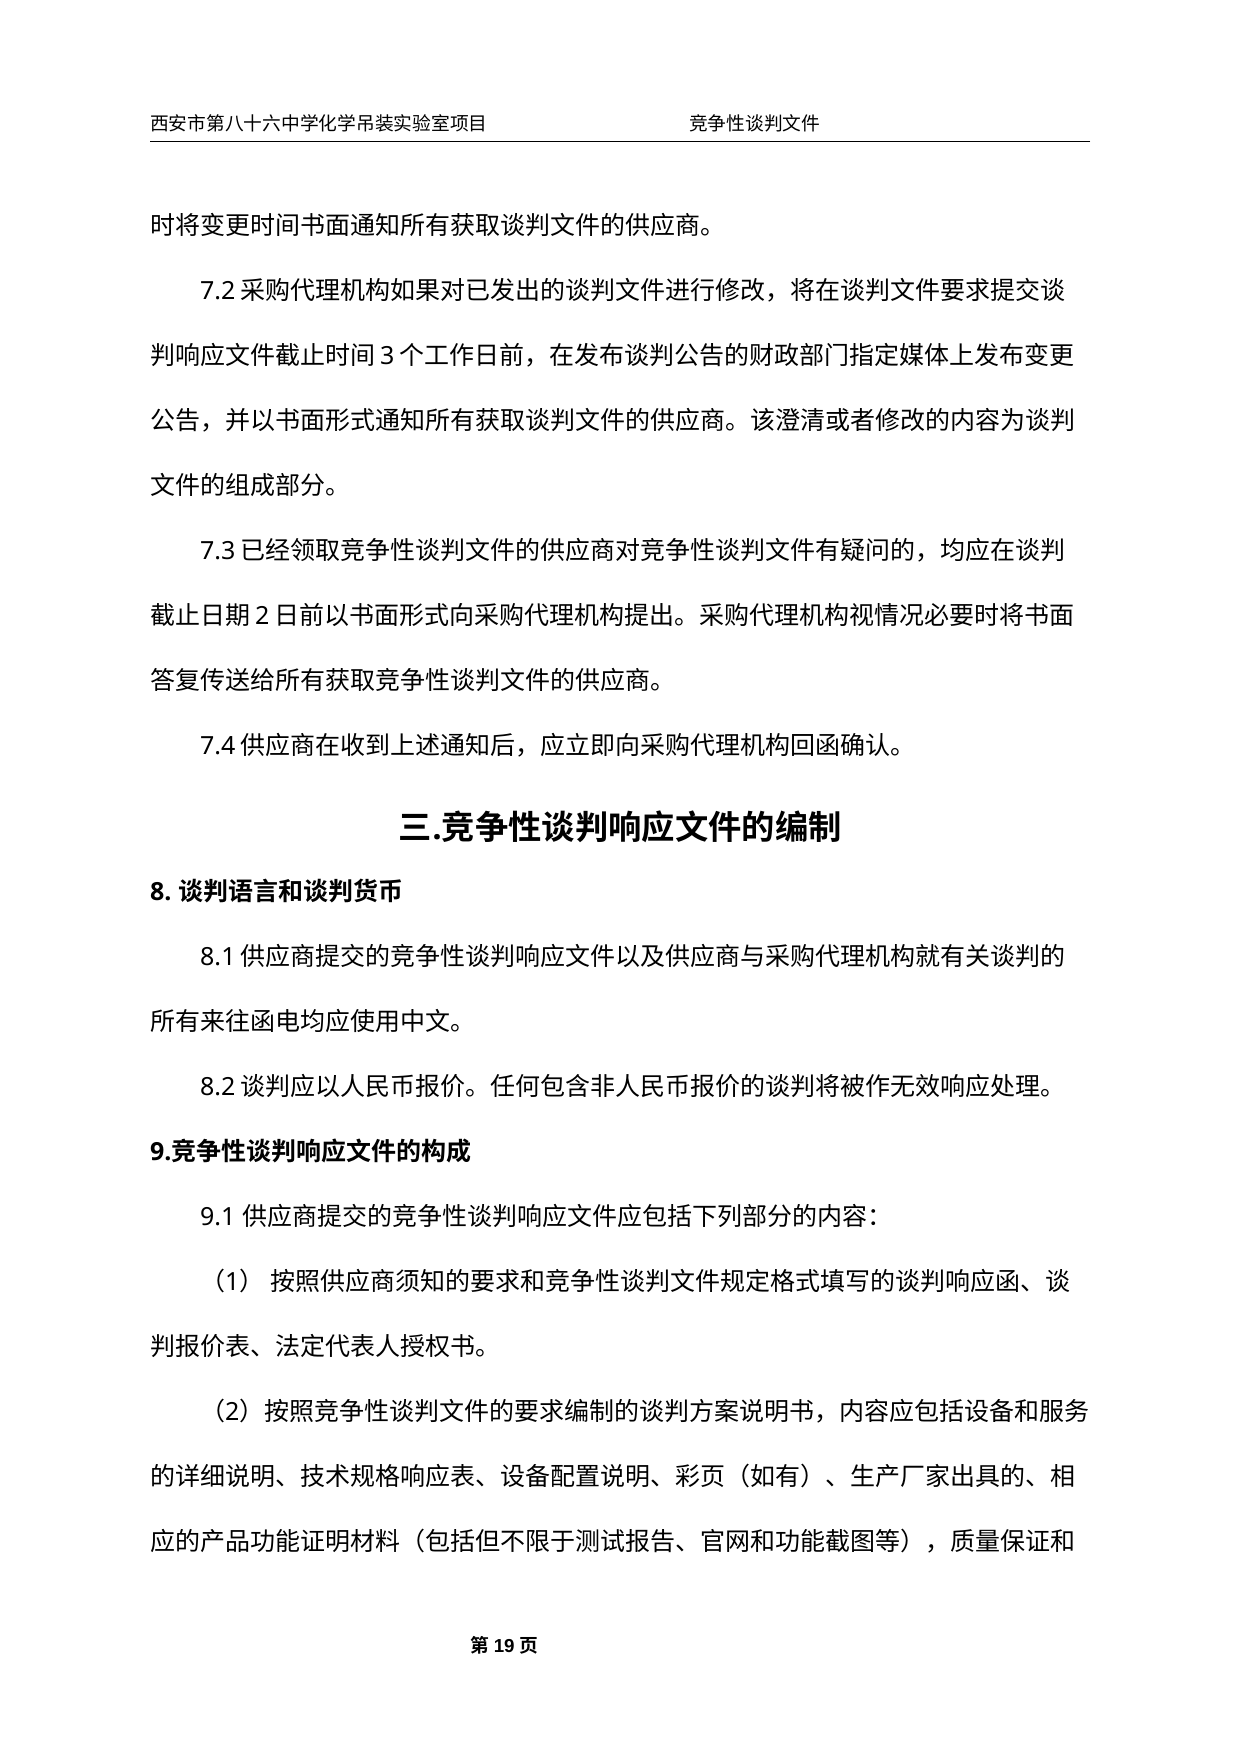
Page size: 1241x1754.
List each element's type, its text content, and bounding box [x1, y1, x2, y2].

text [150, 1377, 1090, 1572]
text 8. 谈判语言和谈判货币 [150, 857, 1090, 922]
text 7.2采购代理机构如果对已发出的谈判文件进行修改，将在谈判文件要求提交谈判响应文件截止时间3个工作日前，在发布谈判公告的财政部门指定媒体上发布变更公告，并以书面形式通知所有获取谈判文件的供应商。该澄清或者修改的内容为谈判文件的组成部分。 [150, 256, 1090, 516]
text 三.竞争性谈判响应文件的编制 [150, 792, 1090, 857]
text 9.1 供应商提交的竞争性谈判响应文件应包括下列部分的内容： [150, 1182, 1090, 1247]
text （1） 按照供应商须知的要求和竞争性谈判文件规定格式填写的谈判响应函、谈判报价表、法定代表人授权书。 [150, 1247, 1090, 1377]
text 9.竞争性谈判响应文件的构成 [150, 1117, 1090, 1182]
text 7.4供应商在收到上述通知后，应立即向采购代理机构回函确认。 [150, 711, 1090, 776]
text 8.2谈判应以人民币报价。任何包含非人民币报价的谈判将被作无效响应处理。 [150, 1052, 1090, 1117]
text 8.1供应商提交的竞争性谈判响应文件以及供应商与采购代理机构就有关谈判的所有来往函电均应使用中文。 [150, 922, 1090, 1052]
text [150, 191, 1090, 256]
text 7.3已经领取竞争性谈判文件的供应商对竞争性谈判文件有疑问的，均应在谈判截止日期2日前以书面形式向采购代理机构提出。采购代理机构视情况必要时将书面答复传送给所有获取竞争性谈判文件的供应商。 [150, 516, 1090, 711]
